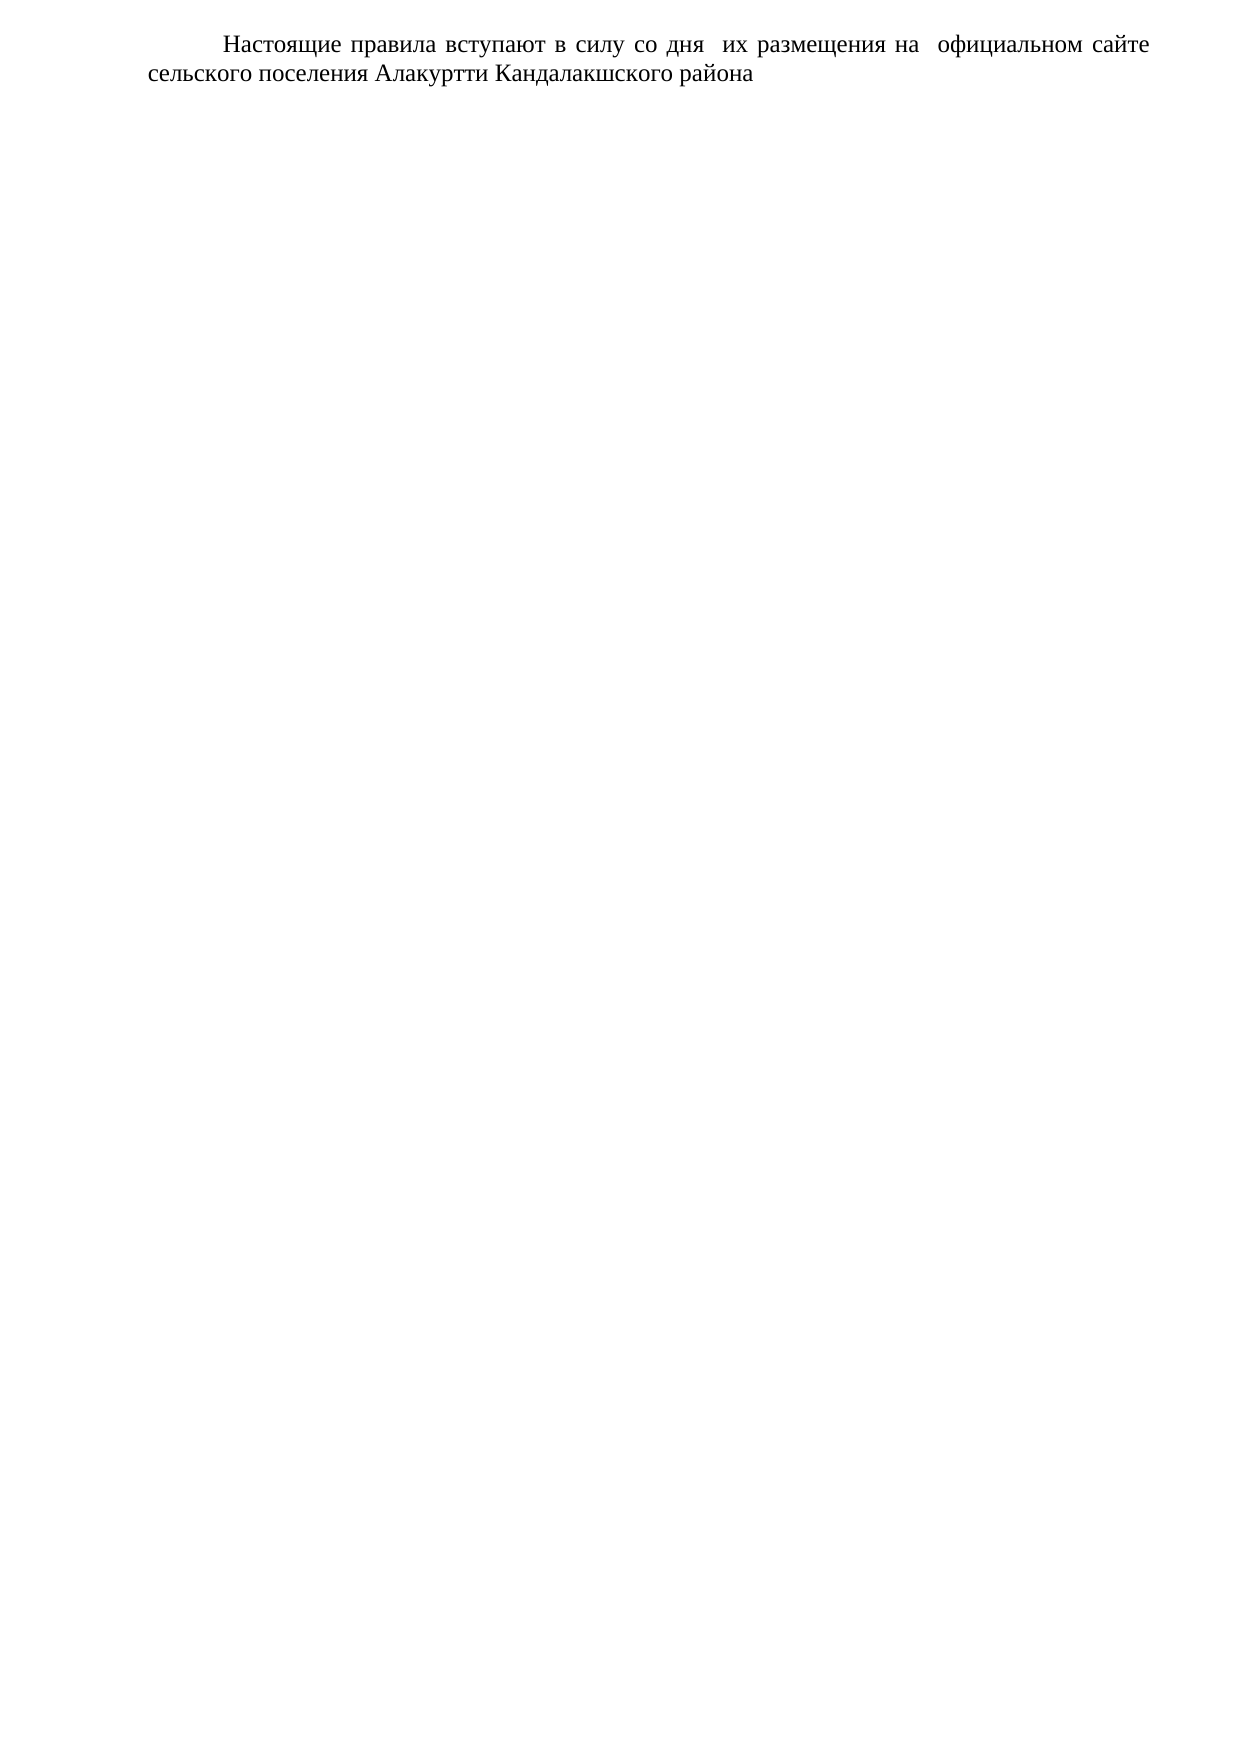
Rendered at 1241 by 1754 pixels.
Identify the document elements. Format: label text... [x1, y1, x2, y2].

text Настоящие правила вступают в силу со дня их размещения на официальном сайте сельского поселения Алакуртти Кандалакшского района [148, 29, 1152, 87]
